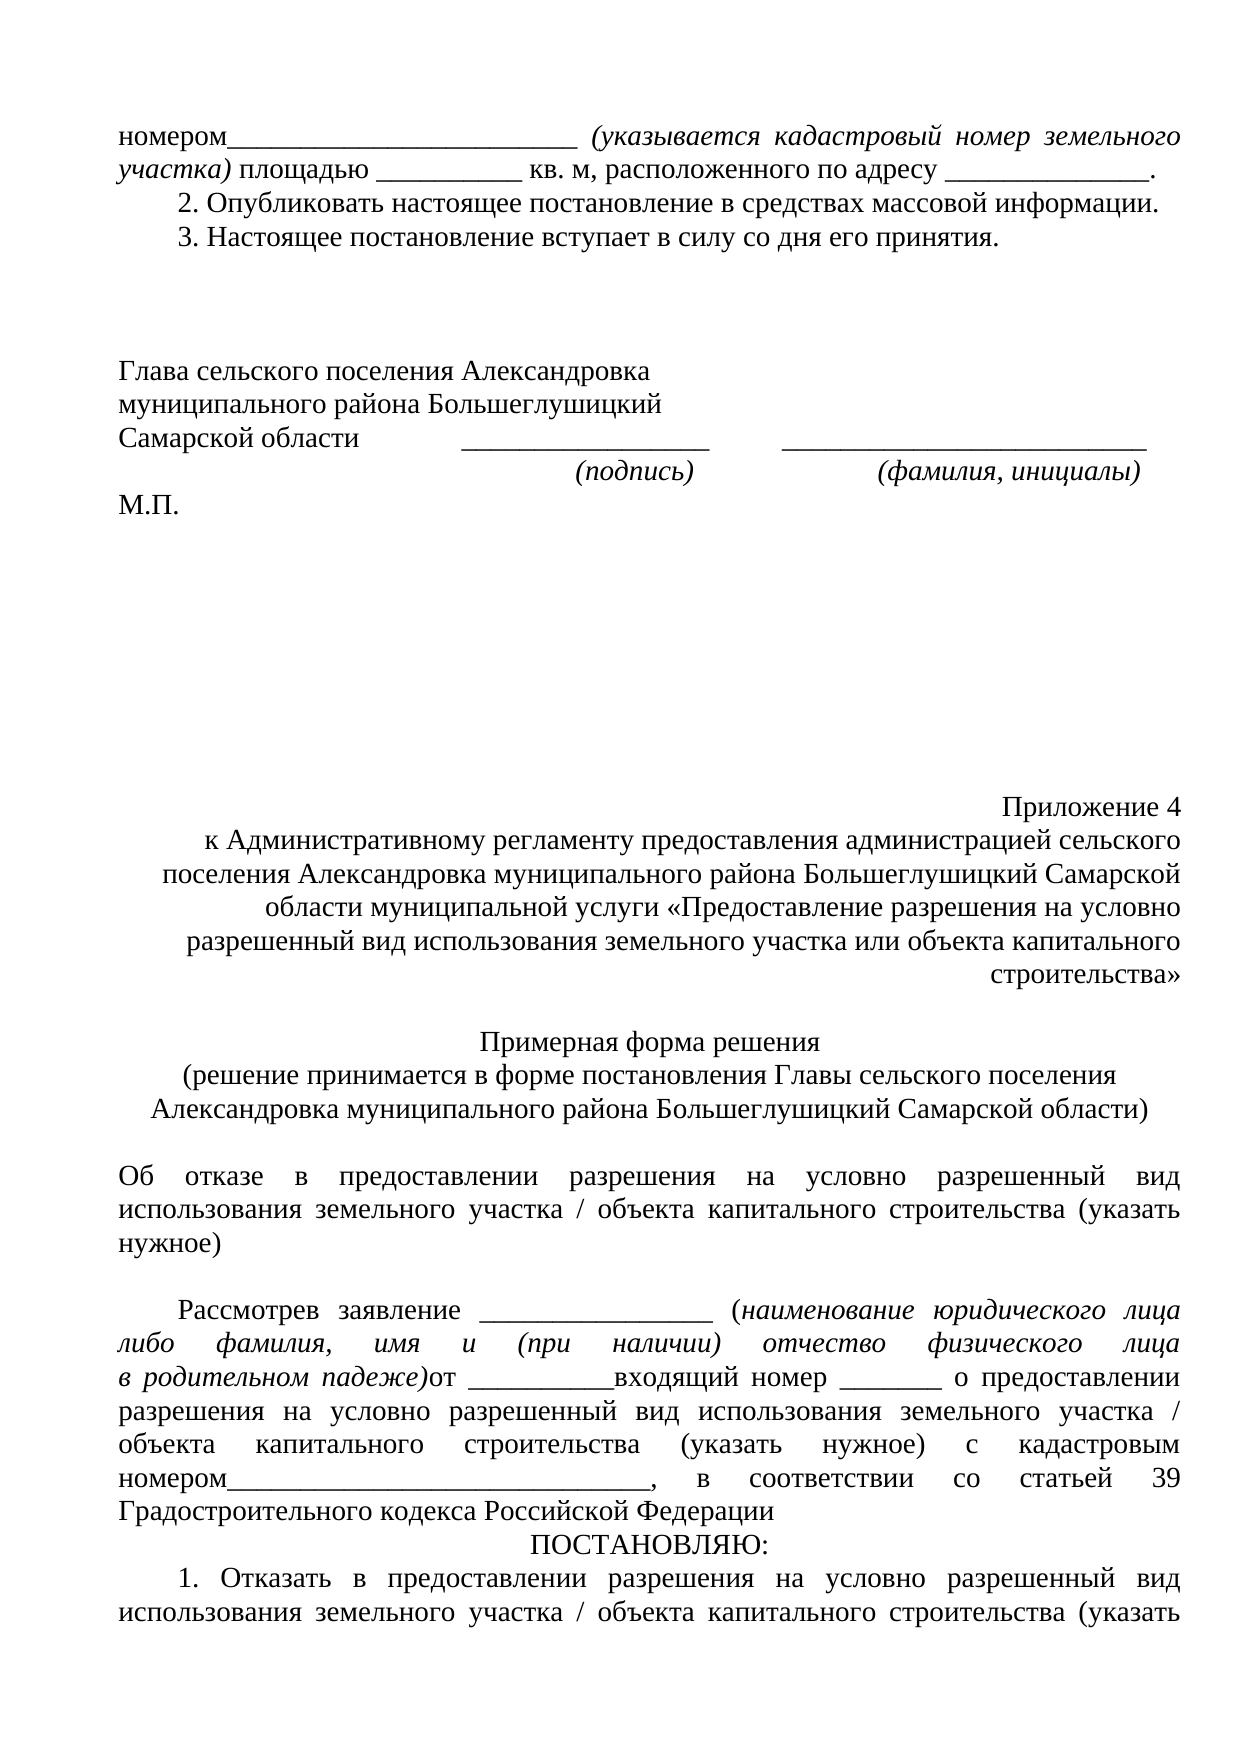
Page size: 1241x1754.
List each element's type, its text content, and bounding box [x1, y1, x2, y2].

text Рассмотрев заявление ________________ (наименование юридического лица либо фамилия, имя и (при наличии) отчество физического лица в родительном падеже)от __________входящий номер _______ о предоставлении разрешения на условно разрешенный вид использования земельного участка / объекта капитального строительства (указать нужное) с кадастровым номером_____________________________, в соответствии со статьей 39 Градостроительного кодекса Российской Федерации [118, 1292, 1181, 1527]
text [118, 118, 1181, 185]
text ПОСТАНОВЛЯЮ: [118, 1527, 1181, 1560]
text М.П. [118, 487, 1181, 521]
text к Административному регламенту предоставления администрацией сельского поселения Александровка муниципального района Большеглушицкий Самарской области муниципальной услуги «Предоставление разрешения на условно разрешенный вид использования земельного участка или объекта капитального строительства» [118, 822, 1181, 990]
text Самарской области _________________ _________________________ [118, 420, 1181, 453]
text (подпись) (фамилия, инициалы) [118, 453, 1181, 487]
text Об отказе в предоставлении разрешения на условно разрешенный вид использования земельного участка / объекта капитального строительства (указать нужное) [118, 1158, 1181, 1258]
text Глава сельского поселения Александровка [118, 353, 1181, 386]
text муниципального района Большеглушицкий [118, 386, 1181, 420]
text (решение принимается в форме постановления Главы сельского поселения Александровка муниципального района Большеглушицкий Самарской области) [118, 1057, 1181, 1124]
text 3. Настоящее постановление вступает в силу со дня его принятия. [118, 219, 1181, 252]
text 2. Опубликовать настоящее постановление в средствах массовой информации. [118, 185, 1181, 219]
text Приложение 4 [118, 789, 1181, 822]
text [118, 1560, 1181, 1627]
text Примерная форма решения [118, 1024, 1181, 1057]
